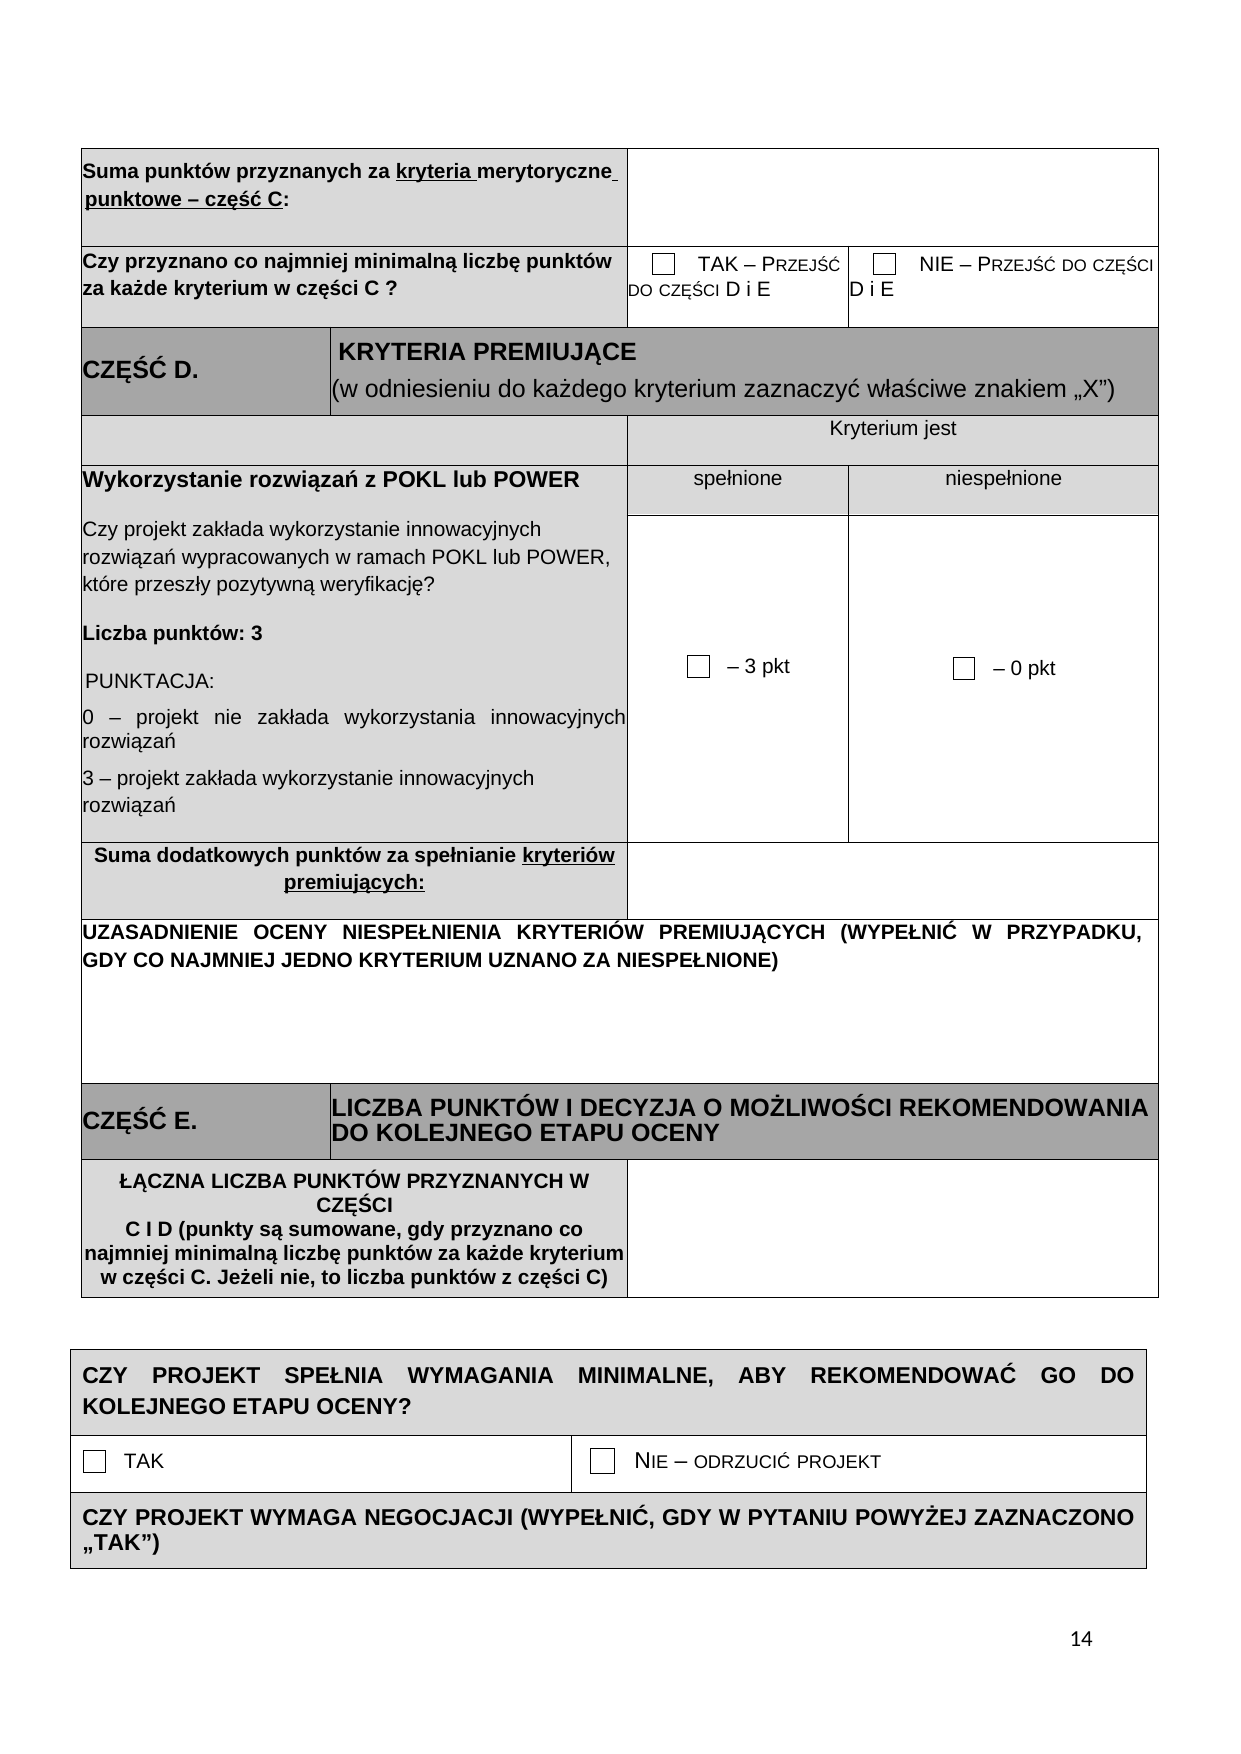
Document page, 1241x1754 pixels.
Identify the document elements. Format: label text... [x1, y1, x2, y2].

table_cell TAK – Przejść do części D i E [628, 247, 848, 327]
table_cell – 0 pkt [849, 516, 1158, 842]
table_cell ŁĄCZNA LICZBA PUNKTÓW PRZYZNANYCH W CZĘŚCI C I D (punkty są sumowane, gdy przyznano co najmniej minimalną liczbę punktów za każde kryterium w części C. Jeżeli nie, to liczba punktów z części C) [82, 1160, 627, 1297]
table_cell [82, 416, 627, 465]
table_cell Wykorzystanie rozwiązań z POKL lub POWER Czy projekt zakłada wykorzystanie innowacyjnych rozwiązań wypracowanych w ramach POKL lub POWER, które przeszły pozytywną weryfikację? Liczba punktów: 3 PUNKTACJA: 0 – projekt nie zakłada wykorzystania innowacyjnych rozwiązań 3 – projekt zakłada wykorzystanie innowacyjnych rozwiązań [82, 466, 627, 842]
table_header CZY PROJEKT SPEŁNIA WYMAGANIA MINIMALNE, ABY REKOMENDOWAĆ GO DO KOLEJNEGO ETAPU OCENY? [71, 1350, 1146, 1435]
table_cell TAK [71, 1436, 571, 1492]
table_cell CZY PROJEKT WYMAGA NEGOCJACJI (WYPEŁNIĆ, GDY W PYTANIU POWYŻEJ ZAZNACZONO „TAK”) [71, 1493, 1146, 1568]
table_cell spełnione [628, 466, 848, 514]
table_cell Kryterium jest [628, 416, 1158, 465]
table_cell LICZBA PUNKTÓW I DECYZJA O MOŻLIWOŚCI REKOMENDOWANIA DO KOLEJNEGO ETAPU OCENY [331, 1084, 1158, 1159]
table_cell – 3 pkt [628, 516, 848, 842]
table_cell CZĘŚĆ D. [82, 328, 330, 415]
table_header [628, 149, 1158, 246]
table_cell Suma dodatkowych punktów za spełnianie kryteriów premiujących: [82, 843, 627, 919]
table_cell [628, 1160, 1158, 1297]
table_cell UZASADNIENIE OCENY NIESPEŁNIENIA KRYTERIÓW PREMIUJĄCYCH (WYPEŁNIĆ W PRZYPADKU, GDY CO NAJMNIEJ JEDNO KRYTERIUM UZNANO ZA NIESPEŁNIONE) [82, 920, 1158, 1083]
table_cell niespełnione [849, 466, 1158, 514]
table_cell Czy przyznano co najmniej minimalną liczbę punktów za każde kryterium w części C ? [82, 247, 627, 327]
table_cell KRYTERIA PREMIUJĄCE (w odniesieniu do każdego kryterium zaznaczyć właściwe znakiem „X”) [331, 328, 1158, 415]
table_header Suma punktów przyznanych za kryteria merytoryczne punktowe – część C: [82, 149, 627, 246]
table_cell Nie – odrzucić projekt [572, 1436, 1146, 1492]
table_cell CZĘŚĆ E. [82, 1084, 330, 1159]
table_cell NIE – Przejść do części D i E [849, 247, 1158, 327]
table_cell [628, 843, 1158, 919]
